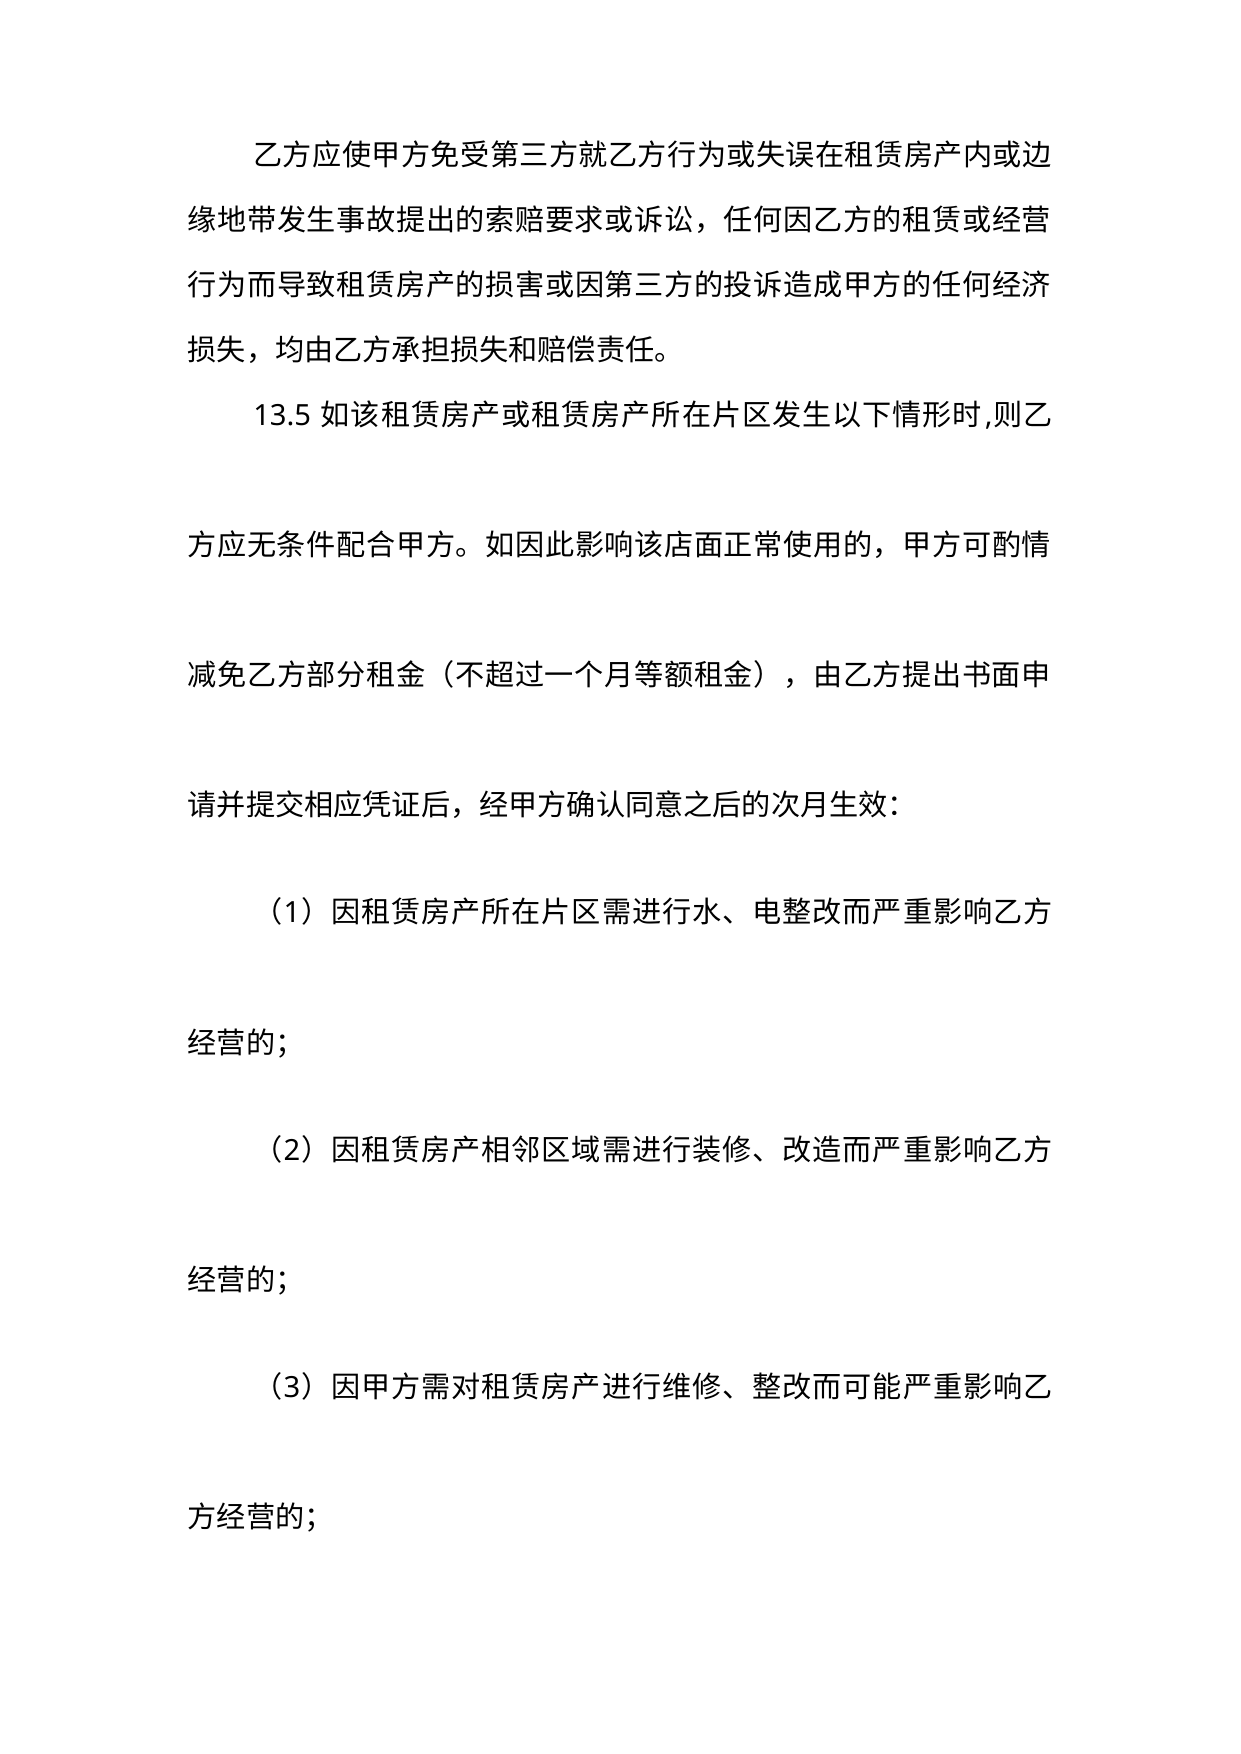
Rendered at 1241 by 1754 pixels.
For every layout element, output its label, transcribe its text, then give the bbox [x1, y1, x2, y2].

text （1）因租赁房产所在片区需进行水、电整改而严重影响乙方经营的； [187, 878, 1053, 1073]
text 乙方应使甲方免受第三方就乙方行为或失误在租赁房产内或边缘地带发生事故提出的索赔要求或诉讼，任何因乙方的租赁或经营行为而导致租赁房产的损害或因第三方的投诉造成甲方的任何经济损失，均由乙方承担损失和赔偿责任。 [187, 121, 1053, 381]
text （3）因甲方需对租赁房产进行维修、整改而可能严重影响乙方经营的； [187, 1352, 1053, 1547]
text （2）因租赁房产相邻区域需进行装修、改造而严重影响乙方经营的； [187, 1115, 1053, 1310]
text 13.5 如该租赁房产或租赁房产所在片区发生以下情形时,则乙方应无条件配合甲方。如因此影响该店面正常使用的，甲方可酌情减免乙方部分租金（不超过一个月等额租金），由乙方提出书面申请并提交相应凭证后，经甲方确认同意之后的次月生效： [187, 381, 1053, 836]
